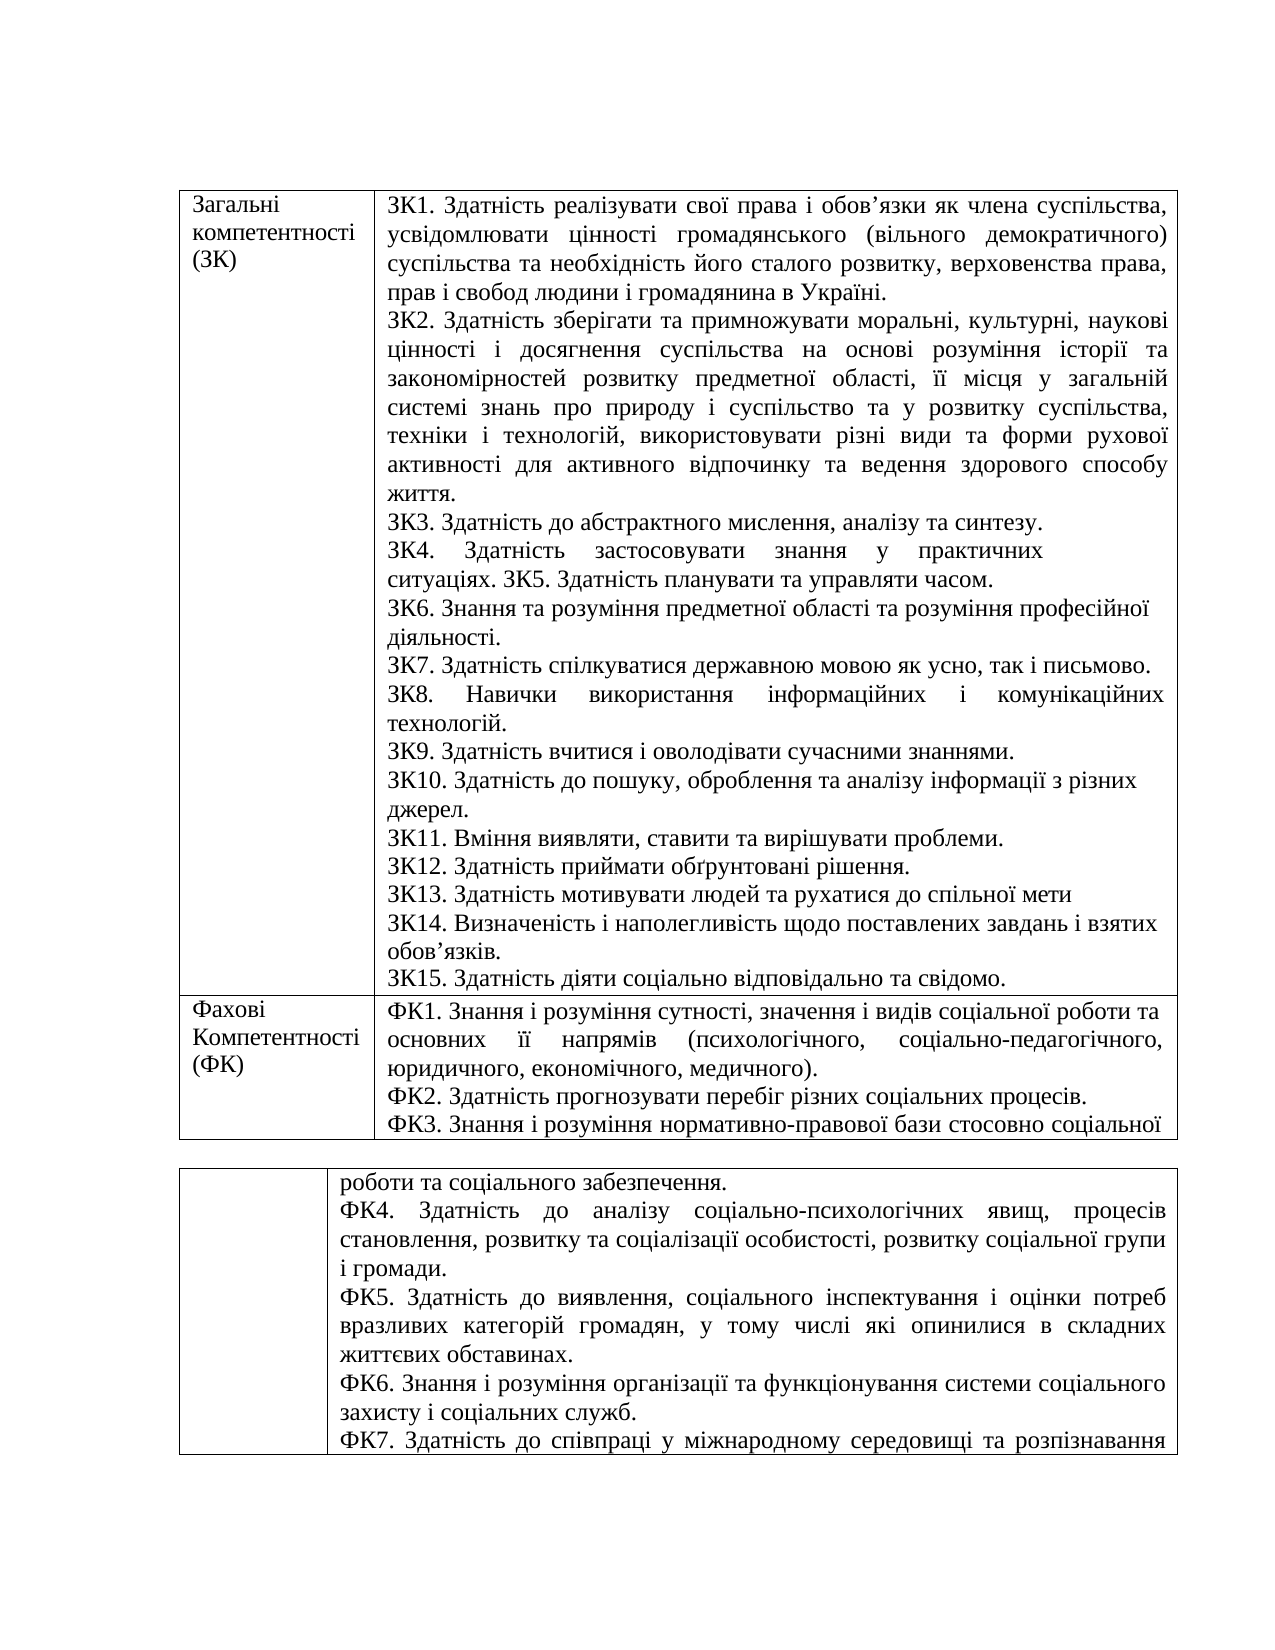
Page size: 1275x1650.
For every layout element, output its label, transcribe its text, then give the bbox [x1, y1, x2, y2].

table_cell ЗК1. Здатність реалізувати свої права і обов’язки як члена суспільства, усвідомлювати цінності громадянського (вільного демократичного) суспільства та необхідність його сталого розвитку, верховенства права, прав і свобод людини і громадянина в Україні. ЗК2. Здатність зберігати та примножувати моральні, культурні, наукові цінності і досягнення суспільства на основі розуміння історії та закономірностей розвитку предметної області, її місця у загальній системі знань про природу і суспільство та у розвитку суспільства, техніки і технологій, використовувати різні види та форми рухової активності для активного відпочинку та ведення здорового способу життя. ЗК3. Здатність до абстрактного мислення, аналізу та синтезу. ЗК4. Здатність застосовувати знання у практичних ситуаціях. ЗК5. Здатність планувати та управляти часом. ЗК6. Знання та розуміння предметної області та розуміння професійної діяльності. ЗК7. Здатність спілкуватися державною мовою як усно, так і письмово. ЗК8. Навички використання інформаційних і комунікаційних технологій. ЗК9. Здатність вчитися і оволодівати сучасними знаннями. ЗК10. Здатність до пошуку, оброблення та аналізу інформації з різних джерел. ЗК11. Вміння виявляти, ставити та вирішувати проблеми. ЗК12. Здатність приймати обґрунтовані рішення. ЗК13. Здатність мотивувати людей та рухатися до спільної мети ЗК14. Визначеність і наполегливість щодо поставлених завдань і взятих обов’язків. ЗК15. Здатність діяти соціально відповідально та свідомо. [375, 191, 1177, 995]
table_cell Загальні компетентності (ЗК) [180, 191, 374, 995]
table_cell Фахові Компетентності (ФК) [180, 996, 374, 1139]
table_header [328, 1169, 1177, 1454]
table_cell ФК1. Знання і розуміння сутності, значення і видів соціальної роботи та основних її напрямів (психологічного, соціально-педагогічного, юридичного, економічного, медичного). ФК2. Здатність прогнозувати перебіг різних соціальних процесів. ФК3. Знання і розуміння нормативно-правової бази стосовно соціальної [375, 996, 1177, 1139]
table_header [180, 1169, 327, 1454]
